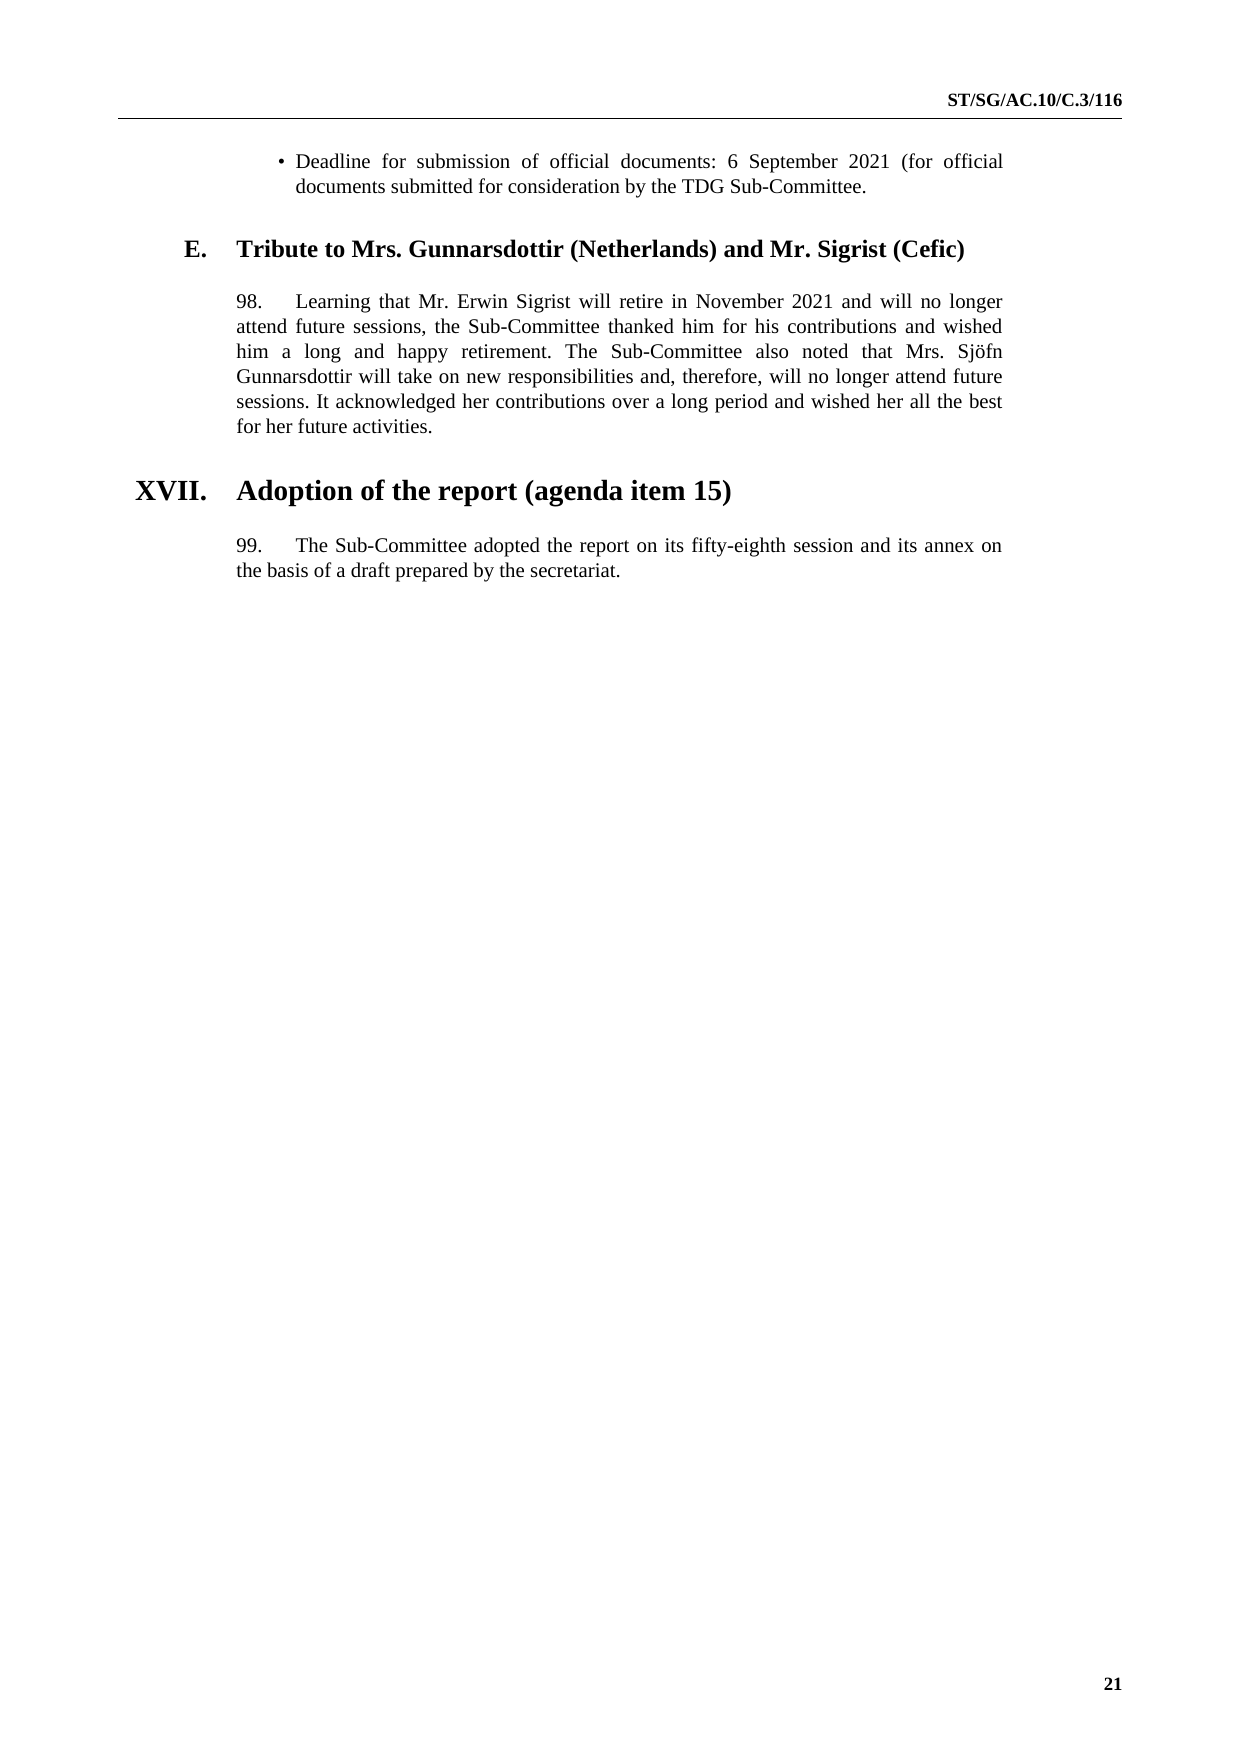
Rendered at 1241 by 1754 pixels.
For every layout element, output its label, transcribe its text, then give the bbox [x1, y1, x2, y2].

text 99. The Sub-Committee adopted the report on its fifty-eighth session and its annex on the basis of a draft prepared by the secretariat. [236, 532, 1004, 582]
list • Deadline for submission of official documents: 6 September 2021 (for official documents submitted for consideration by the TDG Sub-Committee. [278, 148, 1004, 198]
text E. Tribute to Mrs. Gunnarsdottir (Netherlands) and Mr. Sigrist (Cefic) [118, 235, 1004, 263]
text 98. Learning that Mr. Erwin Sigrist will retire in November 2021 and will no longer attend future sessions, the Sub-Committee thanked him for his contributions and wished him a long and happy retirement. The Sub-Committee also noted that Mrs. Sjöfn Gunnarsdottir will take on new responsibilities and, therefore, will no longer attend future sessions. It acknowledged her contributions over a long period and wished her all the best for her future activities. [236, 288, 1004, 438]
text XVII. Adoption of the report (agenda item 15) [118, 476, 1004, 507]
